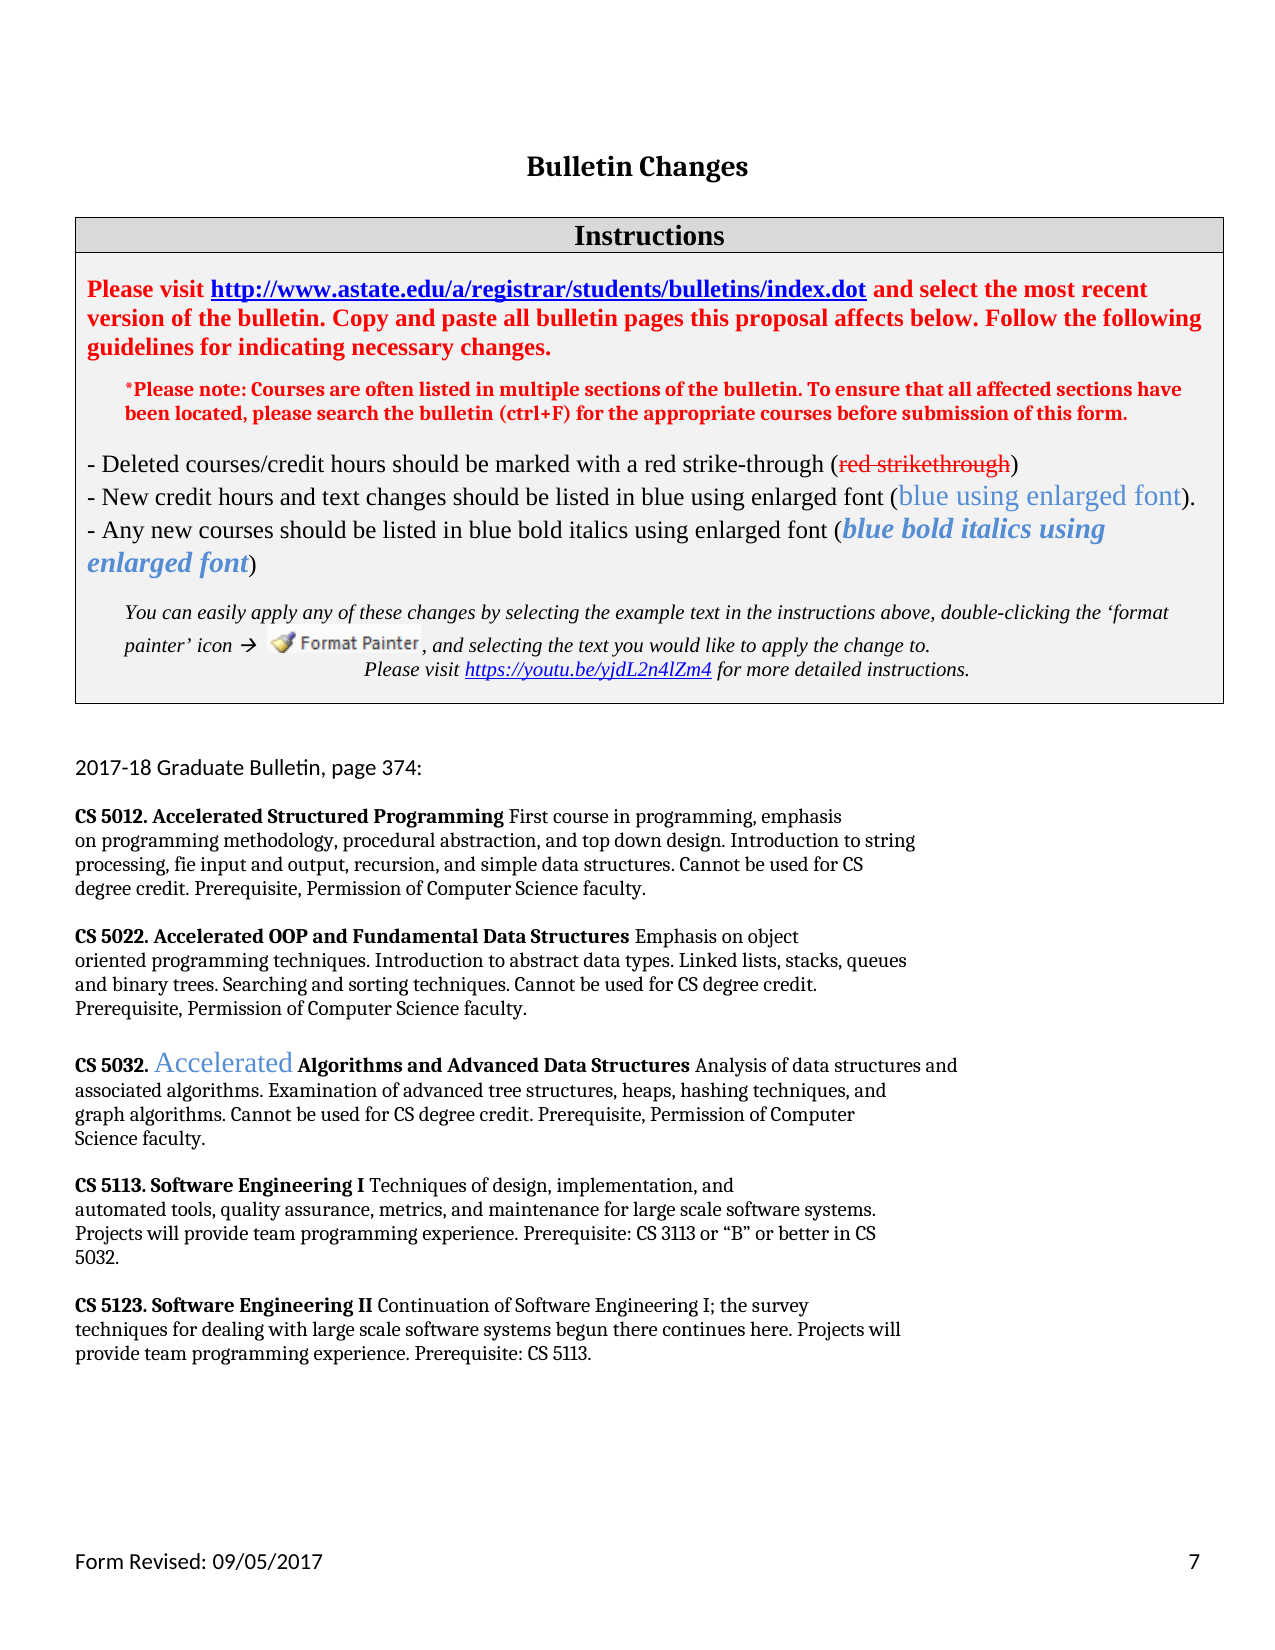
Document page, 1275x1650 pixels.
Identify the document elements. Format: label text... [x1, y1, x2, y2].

text Bulletin Changes [75, 150, 1200, 183]
picture [266, 624, 422, 653]
table_header Instructions [76, 218, 1223, 252]
table_cell Please visit http://www.astate.edu/a/registrar/students/bulletins/index.dot and select the most recent version of the bulletin. Copy and paste all bulletin pages this proposal affects below. Follow the following guidelines for indicating necessary changes. *Please note: Courses are often listed in multiple sections of the bulletin. To ensure that all affected sections have been located, please search the bulletin (ctrl+F) for the appropriate courses before submission of this form. - Deleted courses/credit hours should be marked with a red strike-through (red strikethrough) - New credit hours and text changes should be listed in blue using enlarged font (blue using enlarged font). - Any new courses should be listed in blue bold italics using enlarged font (blue bold italics using enlarged font) You can easily apply any of these changes by selecting the example text in the instructions above, double-clicking the ‘format painter’ icon , and selecting the text you would like to apply the change to. Please visit https://youtu.be/yjdL2n4lZm4 for more detailed instructions. [76, 253, 1223, 702]
